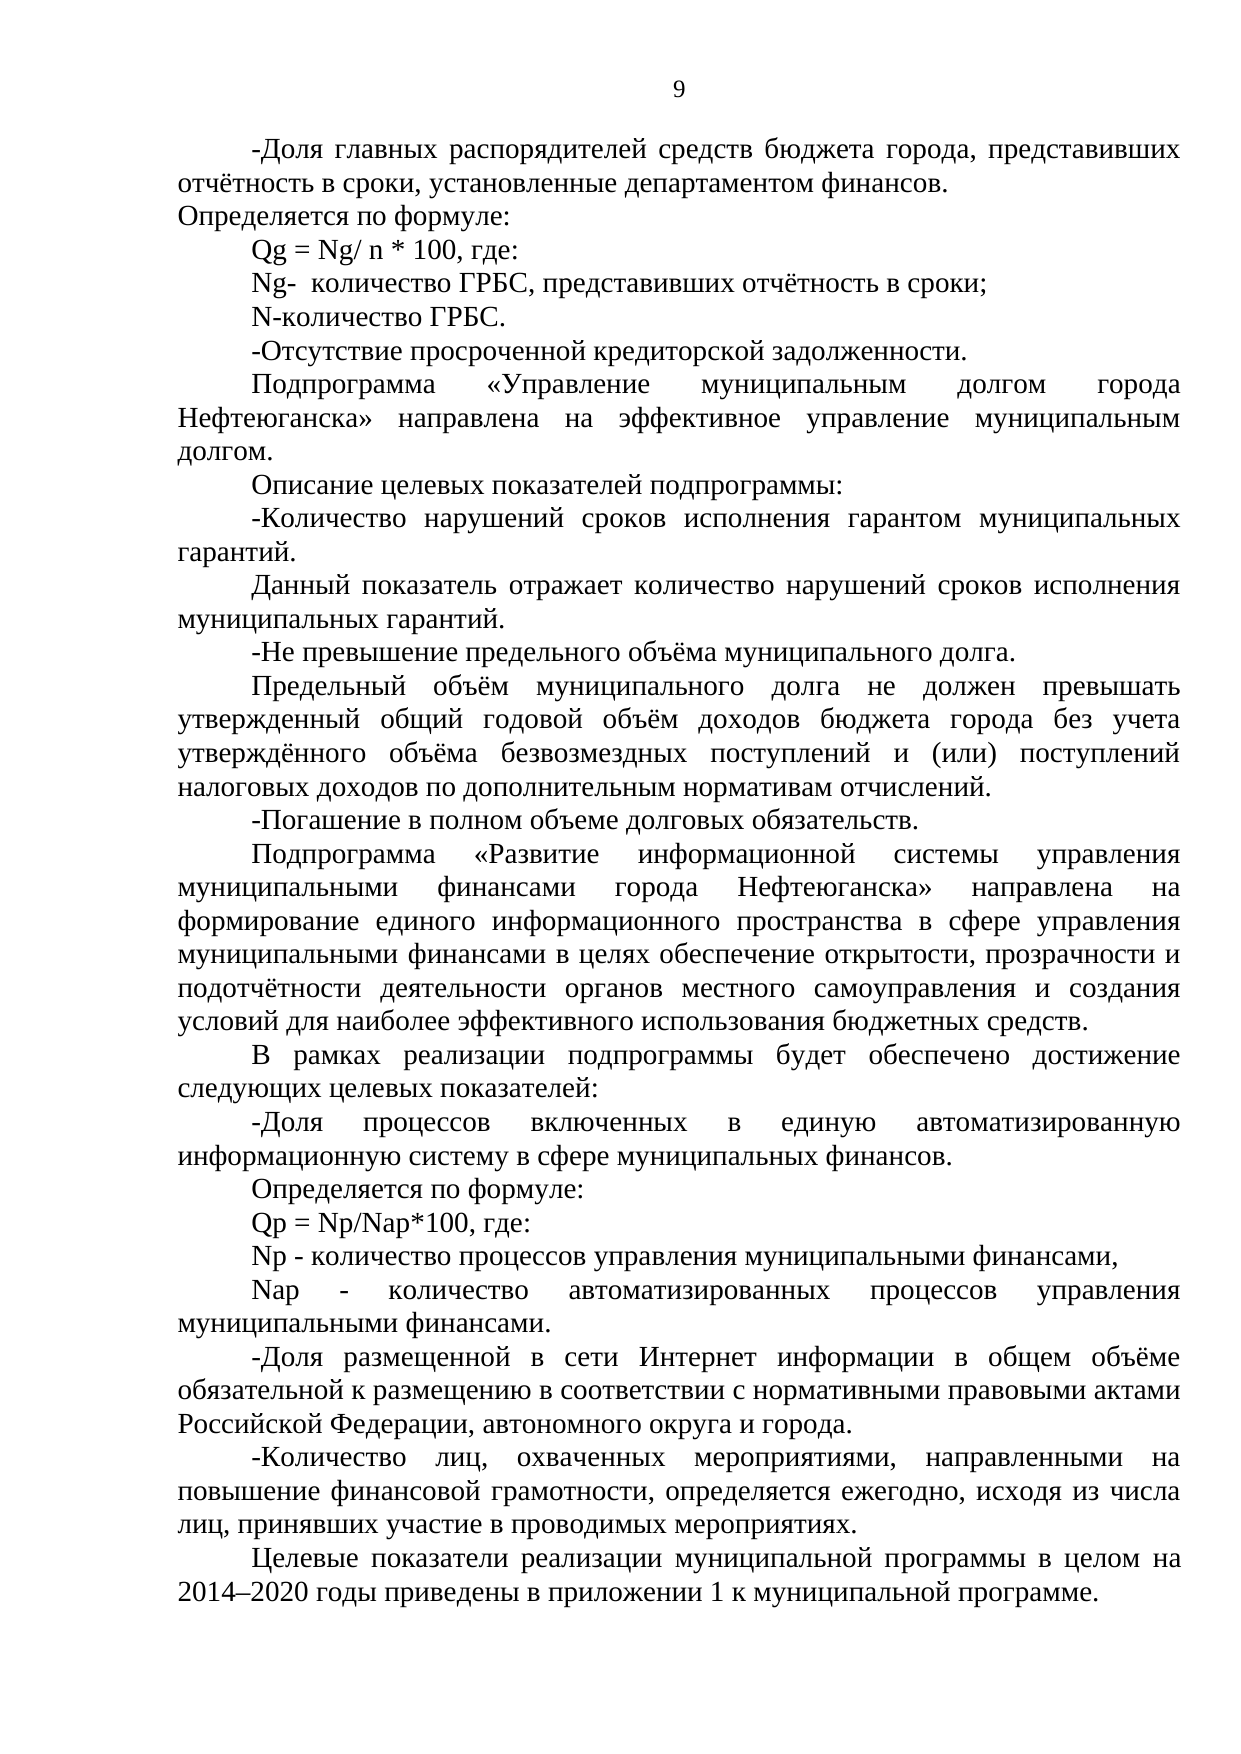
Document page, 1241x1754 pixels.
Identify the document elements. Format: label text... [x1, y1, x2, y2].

text -Доля размещенной в сети Интернет информации в общем объёме обязательной к размещению в соответствии с нормативными правовыми актами Российской Федерации, автономного округа и города. [177, 1339, 1181, 1439]
text Описание целевых показателей подпрограммы: [177, 467, 1181, 500]
text Целевые показатели реализации муниципальной программы в целом на 2014–2020 годы приведены в приложении 1 к муниципальной программе. [177, 1540, 1181, 1607]
text Nap - количество автоматизированных процессов управления муниципальными финансами. [177, 1272, 1181, 1339]
text Qp = Np/Nap*100, где: [177, 1205, 1181, 1238]
text Qg = Ng/ n * 100, где: [177, 232, 1181, 266]
text В рамках реализации подпрограммы будет обеспечено достижение следующих целевых показателей: [177, 1037, 1181, 1104]
text Предельный объём муниципального долга не должен превышать утвержденный общий годовой объём доходов бюджета города без учета утверждённого объёма безвозмездных поступлений и (или) поступлений налоговых доходов по дополнительным нормативам отчислений. [177, 668, 1181, 802]
text -Количество нарушений сроков исполнения гарантом муниципальных гарантий. [177, 500, 1181, 567]
text -Отсутствие просроченной кредиторской задолженности. [177, 333, 1181, 366]
text Подпрограмма «Развитие информационной системы управления муниципальными финансами города Нефтеюганска» направлена на формирование единого информационного пространства в сфере управления муниципальными финансами в целях обеспечение открытости, прозрачности и подотчётности деятельности органов местного самоуправления и создания условий для наиболее эффективного использования бюджетных средств. [177, 836, 1181, 1037]
text Ng- количество ГРБС, представивших отчётность в сроки; [177, 266, 1181, 299]
text Данный показатель отражает количество нарушений сроков исполнения муниципальных гарантий. [177, 567, 1181, 634]
text -Доля главных распорядителей средств бюджета города, представивших отчётность в сроки, установленные департаментом финансов. [177, 131, 1181, 198]
text -Погашение в полном объеме долговых обязательств. [177, 802, 1181, 836]
text Подпрограмма «Управление муниципальным долгом города Нефтеюганска» направлена на эффективное управление муниципальным долгом. [177, 366, 1181, 467]
text Определяется по формуле: [177, 1171, 1181, 1205]
text -Не превышение предельного объёма муниципального долга. [177, 634, 1181, 668]
text -Количество лиц, охваченных мероприятиями, направленными на повышение финансовой грамотности, определяется ежегодно, исходя из числа лиц, принявших участие в проводимых мероприятиях. [177, 1439, 1181, 1540]
text Определяется по формуле: [177, 198, 1181, 232]
text -Доля процессов включенных в единую автоматизированную информационную систему в сфере муниципальных финансов. [177, 1104, 1181, 1171]
text N-количество ГРБС. [177, 299, 1181, 333]
text Np - количество процессов управления муниципальными финансами, [177, 1238, 1181, 1272]
